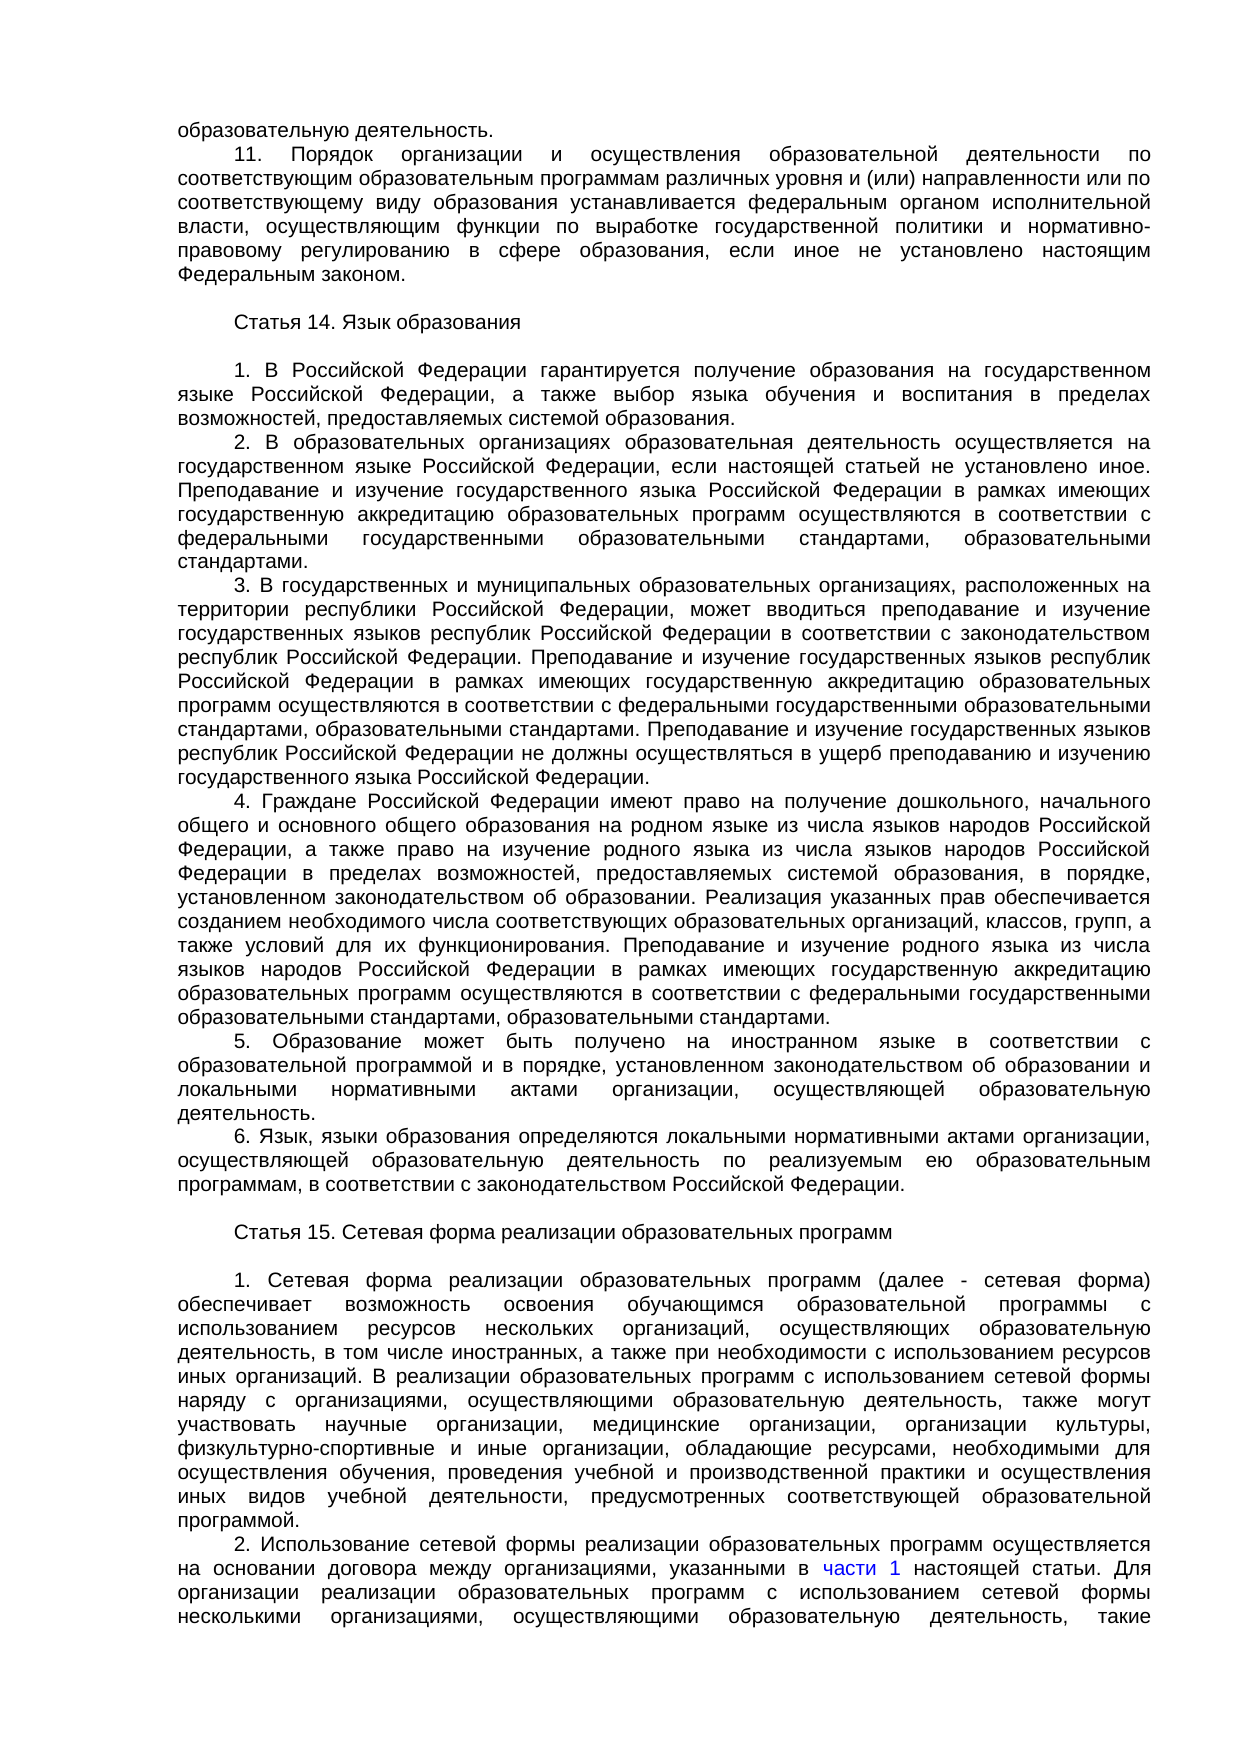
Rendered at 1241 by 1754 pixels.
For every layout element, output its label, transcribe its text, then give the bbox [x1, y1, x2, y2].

text 5. Образование может быть получено на иностранном языке в соответствии с образовательной программой и в порядке, установленном законодательством об образовании и локальными нормативными актами организации, осуществляющей образовательную деятельность. [177, 1028, 1152, 1124]
text 4. Граждане Российской Федерации имеют право на получение дошкольного, начального общего и основного общего образования на родном языке из числа языков народов Российской Федерации, а также право на изучение родного языка из числа языков народов Российской Федерации в пределах возможностей, предоставляемых системой образования, в порядке, установленном законодательством об образовании. Реализация указанных прав обеспечивается созданием необходимого числа соответствующих образовательных организаций, классов, групп, а также условий для их функционирования. Преподавание и изучение родного языка из числа языков народов Российской Федерации в рамках имеющих государственную аккредитацию образовательных программ осуществляются в соответствии с федеральными государственными образовательными стандартами, образовательными стандартами. [177, 789, 1152, 1028]
text 6. Язык, языки образования определяются локальными нормативными актами организации, осуществляющей образовательную деятельность по реализуемым ею образовательным программам, в соответствии с законодательством Российской Федерации. [177, 1124, 1152, 1196]
text Статья 14. Язык образования [177, 310, 1152, 334]
text 3. В государственных и муниципальных образовательных организациях, расположенных на территории республики Российской Федерации, может вводиться преподавание и изучение государственных языков республик Российской Федерации в соответствии с законодательством республик Российской Федерации. Преподавание и изучение государственных языков республик Российской Федерации в рамках имеющих государственную аккредитацию образовательных программ осуществляются в соответствии с федеральными государственными образовательными стандартами, образовательными стандартами. Преподавание и изучение государственных языков республик Российской Федерации не должны осуществляться в ущерб преподаванию и изучению государственного языка Российской Федерации. [177, 573, 1152, 789]
text 2. В образовательных организациях образовательная деятельность осуществляется на государственном языке Российской Федерации, если настоящей статьей не установлено иное. Преподавание и изучение государственного языка Российской Федерации в рамках имеющих государственную аккредитацию образовательных программ осуществляются в соответствии с федеральными государственными образовательными стандартами, образовательными стандартами. [177, 429, 1152, 573]
text 1. В Российской Федерации гарантируется получение образования на государственном языке Российской Федерации, а также выбор языка обучения и воспитания в пределах возможностей, предоставляемых системой образования. [177, 358, 1152, 429]
text Статья 15. Сетевая форма реализации образовательных программ [177, 1220, 1152, 1244]
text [177, 118, 1152, 142]
text 1. Сетевая форма реализации образовательных программ (далее - сетевая форма) обеспечивает возможность освоения обучающимся образовательной программы с использованием ресурсов нескольких организаций, осуществляющих образовательную деятельность, в том числе иностранных, а также при необходимости с использованием ресурсов иных организаций. В реализации образовательных программ с использованием сетевой формы наряду с организациями, осуществляющими образовательную деятельность, также могут участвовать научные организации, медицинские организации, организации культуры, физкультурно-спортивные и иные организации, обладающие ресурсами, необходимыми для осуществления обучения, проведения учебной и производственной практики и осуществления иных видов учебной деятельности, предусмотренных соответствующей образовательной программой. [177, 1268, 1152, 1532]
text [177, 1532, 1152, 1627]
text 11. Порядок организации и осуществления образовательной деятельности по соответствующим образовательным программам различных уровня и (или) направленности или по соответствующему виду образования устанавливается федеральным органом исполнительной власти, осуществляющим функции по выработке государственной политики и нормативно-правовому регулированию в сфере образования, если иное не установлено настоящим Федеральным законом. [177, 142, 1152, 286]
